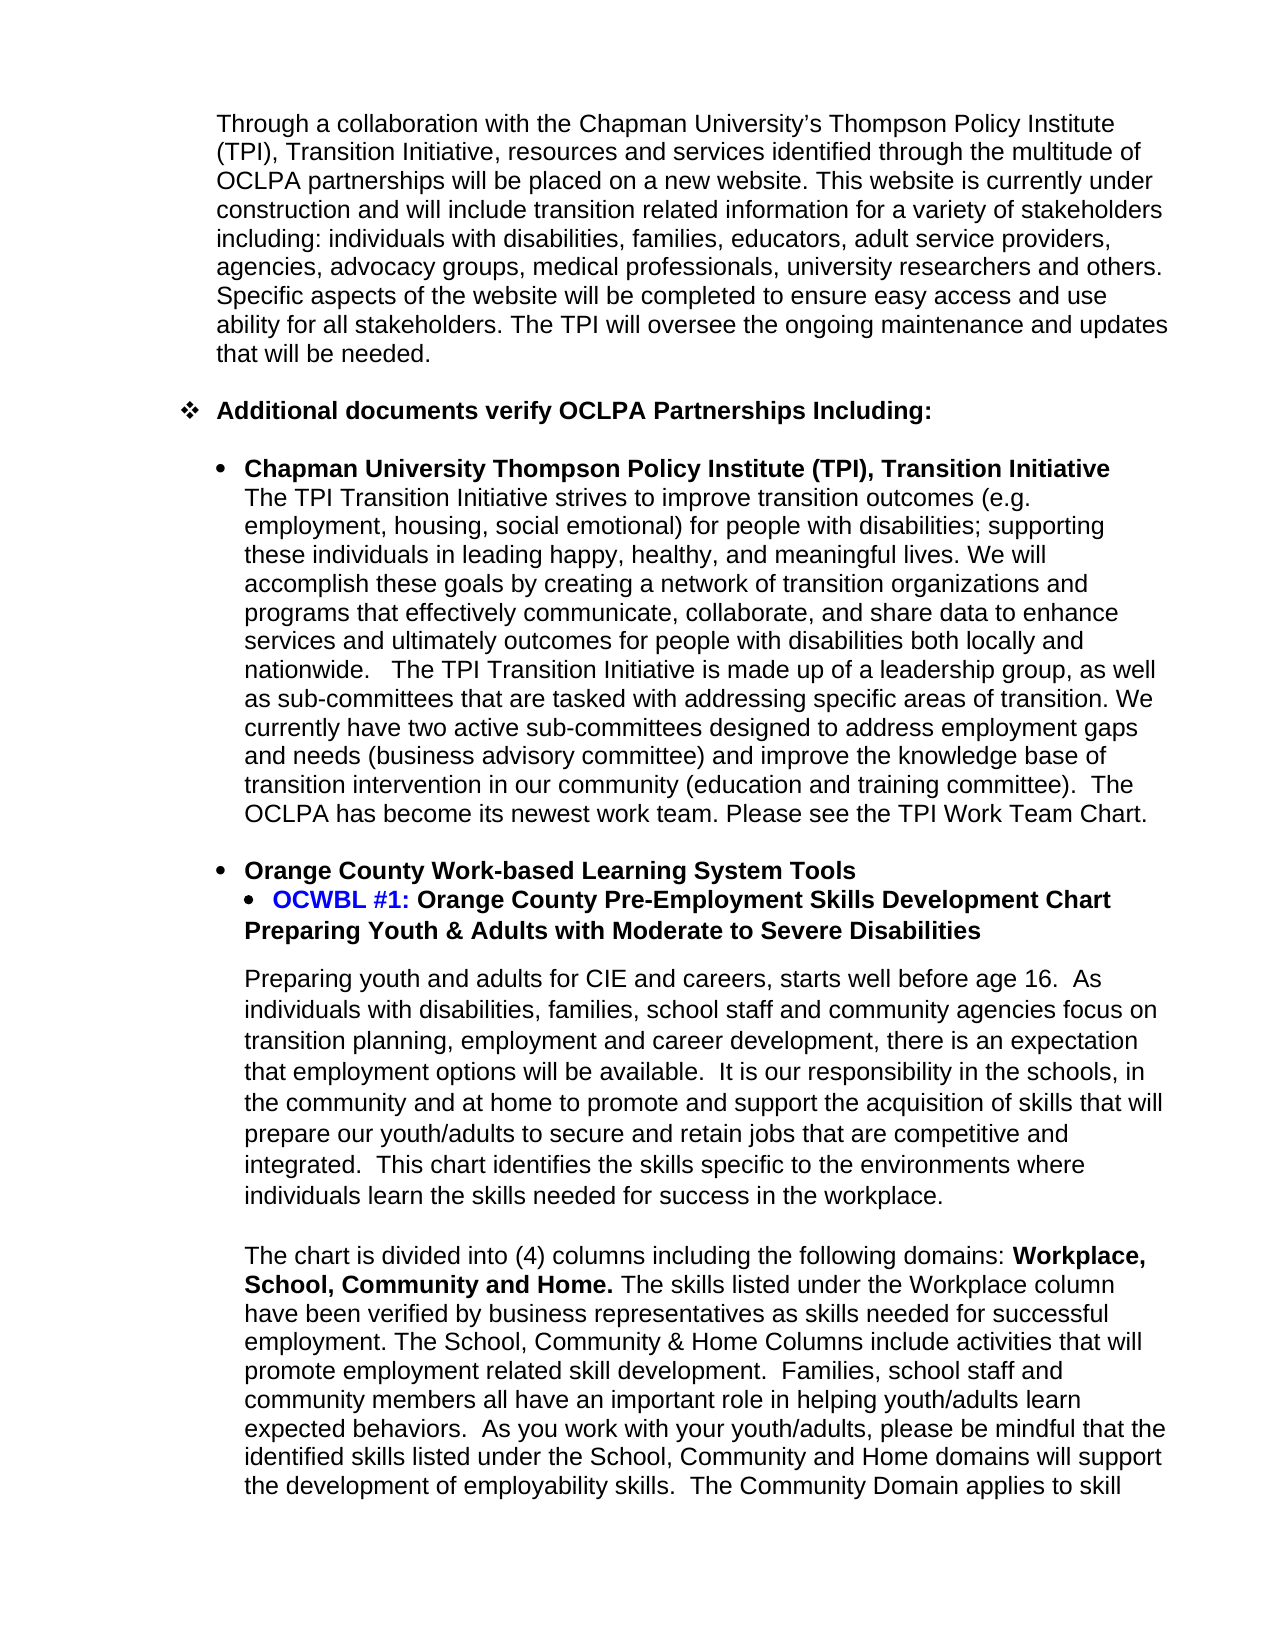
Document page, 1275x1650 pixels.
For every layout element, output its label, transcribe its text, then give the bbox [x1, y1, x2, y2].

title The TPI Transition Initiative strives to improve transition outcomes (e.g. employment, housing, social emotional) for people with disabilities; supporting these individuals in leading happy, healthy, and meaningful lives. We will accomplish these goals by creating a network of transition organizations and programs that effectively communicate, collaborate, and share data to enhance services and ultimately outcomes for people with disabilities both locally and nationwide. The TPI Transition Initiative is made up of a leadership group, as well as sub-committees that are tasked with addressing specific areas of transition. We currently have two active sub-committees designed to address employment gaps and needs (business advisory committee) and improve the knowledge base of transition intervention in our community (education and training committee). The OCLPA has become its newest work team. Please see the TPI Work Team Chart. [244, 482, 1171, 827]
list OCWBL #1: Orange County Pre-Employment Skills Development Chart Preparing Youth & Adults with Moderate to Severe Disabilities [244, 885, 1171, 945]
title Orange County Work-based Learning System Tools [216, 856, 1171, 885]
text Preparing youth and adults for CIE and careers, starts well before age 16. As individuals with disabilities, families, school staff and community agencies focus on transition planning, employment and career development, there is an expectation that employment options will be available. It is our responsibility in the schools, in the community and at home to promote and support the acquisition of skills that will prepare our youth/adults to secure and retain jobs that are competitive and integrated. This chart identifies the skills specific to the environments where individuals learn the skills needed for success in the workplace. [244, 964, 1171, 1210]
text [244, 1241, 1171, 1500]
title Additional documents verify OCLPA Partnerships Including: [178, 396, 1171, 425]
title Chapman University Thompson Policy Institute (TPI), Transition Initiative [216, 454, 1171, 482]
title Through a collaboration with the Chapman University’s Thompson Policy Institute (TPI), Transition Initiative, resources and services identified through the multitude of OCLPA partnerships will be placed on a new website. This website is currently under construction and will include transition related information for a variety of stakeholders including: individuals with disabilities, families, educators, adult service providers, agencies, advocacy groups, medical professionals, university researchers and others. Specific aspects of the website will be completed to ensure easy access and use ability for all stakeholders. The TPI will oversee the ongoing maintenance and updates that will be needed. [216, 108, 1171, 367]
